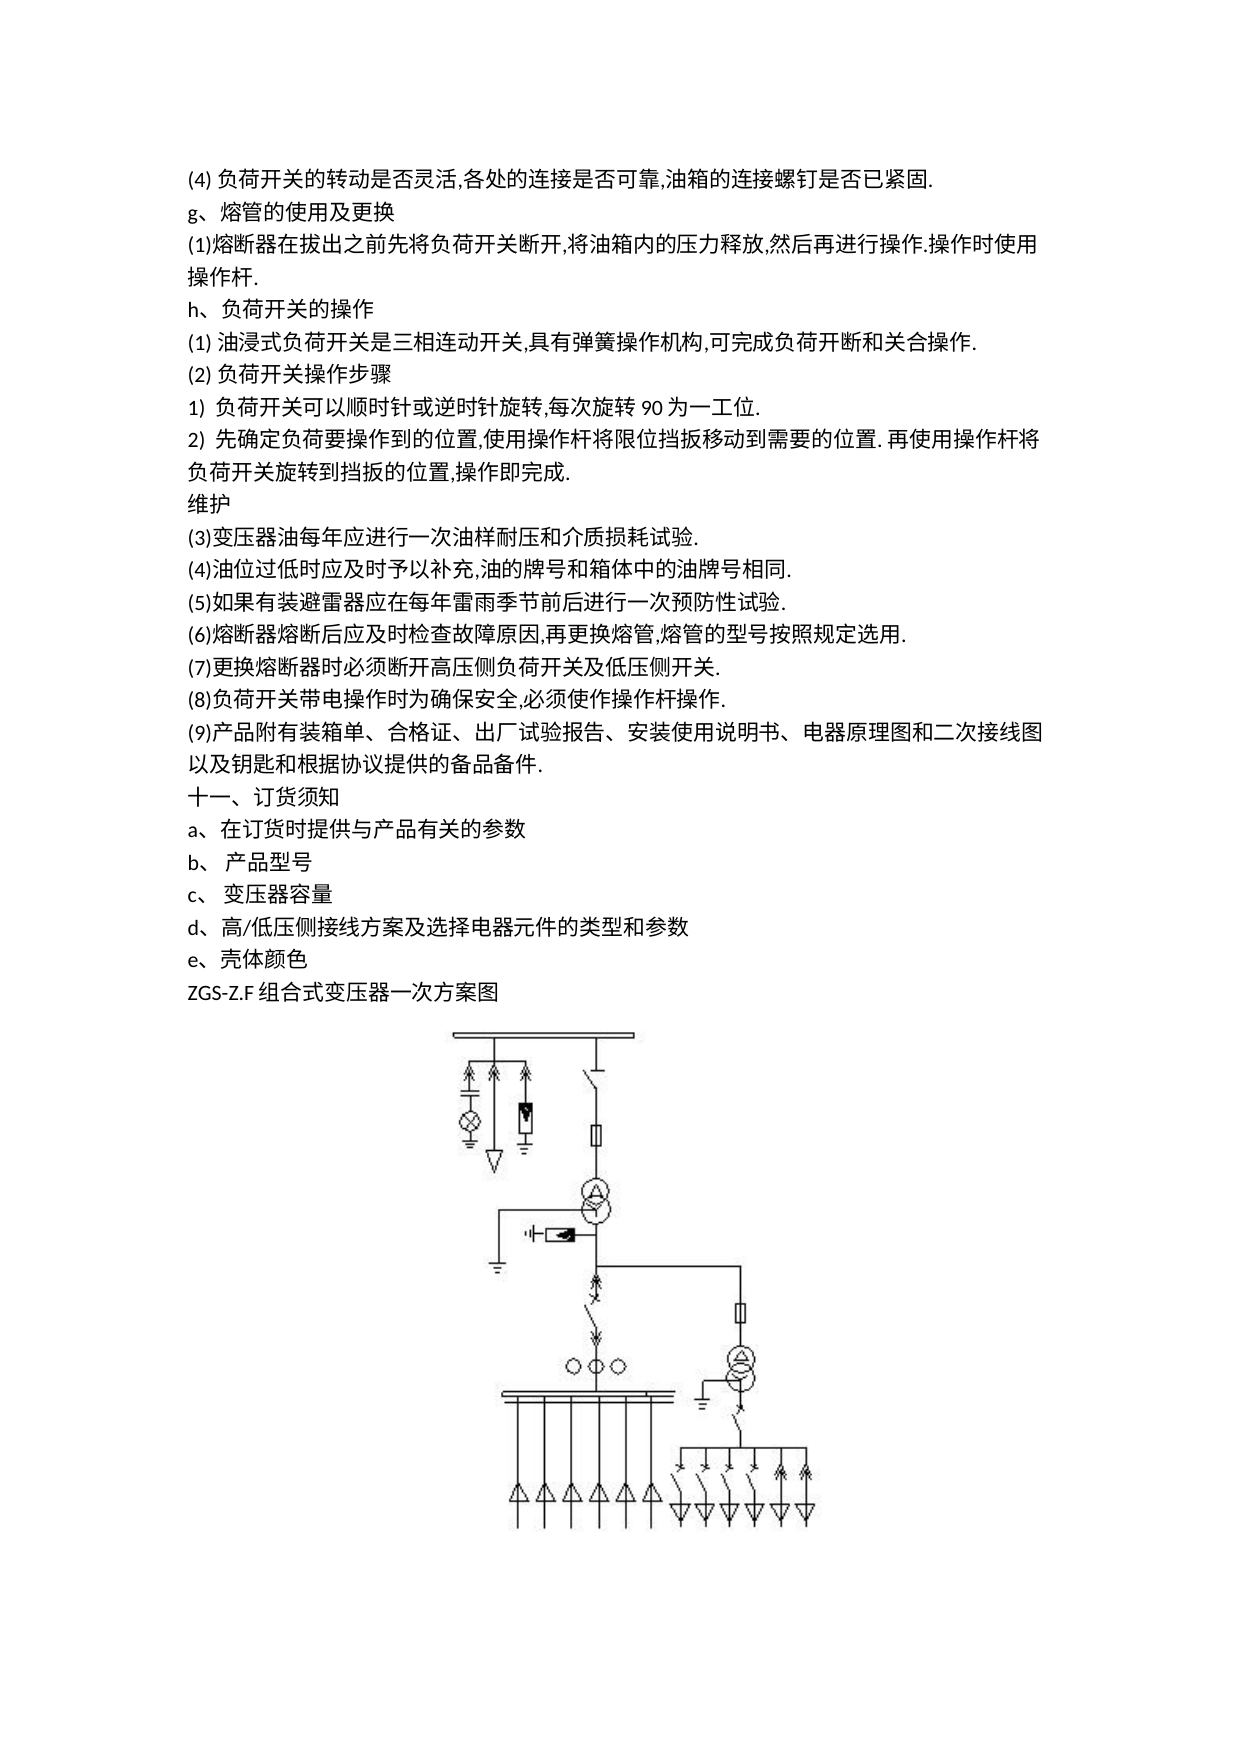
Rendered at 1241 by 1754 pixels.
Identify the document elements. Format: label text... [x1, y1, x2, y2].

text 十一、订货须知 [187, 779, 1053, 812]
text ZGS-Z.F组合式变压器一次方案图 [187, 974, 1053, 1007]
text b、 产品型号 [187, 844, 1053, 877]
picture [396, 1007, 845, 1557]
text g、熔管的使用及更换 [187, 194, 1053, 227]
text (1) 油浸式负荷开关是三相连动开关,具有弹簧操作机构,可完成负荷开断和关合操作. [187, 324, 1053, 357]
text (1)熔断器在拔出之前先将负荷开关断开,将油箱内的压力释放,然后再进行操作.操作时使用操作杆. [187, 227, 1053, 292]
text (8)负荷开关带电操作时为确保安全,必须使作操作杆操作. [187, 682, 1053, 714]
text (2) 负荷开关操作步骤 [187, 357, 1053, 389]
text e、壳体颜色 [187, 942, 1053, 974]
text 2) 先确定负荷要操作到的位置,使用操作杆将限位挡扳移动到需要的位置. 再使用操作杆将负荷开关旋转到挡扳的位置,操作即完成. [187, 422, 1053, 487]
text (4) 负荷开关的转动是否灵活,各处的连接是否可靠,油箱的连接螺钉是否已紧固. [187, 162, 1053, 194]
text (9)产品附有装箱单、合格证、出厂试验报告、安装使用说明书、电器原理图和二次接线图以及钥匙和根据协议提供的备品备件. [187, 714, 1053, 779]
text 维护 [187, 487, 1053, 519]
text (6)熔断器熔断后应及时检查故障原因,再更换熔管,熔管的型号按照规定选用. [187, 617, 1053, 649]
text (3)变压器油每年应进行一次油样耐压和介质损耗试验. [187, 519, 1053, 552]
text h、负荷开关的操作 [187, 292, 1053, 324]
text (5)如果有装避雷器应在每年雷雨季节前后进行一次预防性试验. [187, 584, 1053, 617]
text d、高/低压侧接线方案及选择电器元件的类型和参数 [187, 909, 1053, 942]
text c、 变压器容量 [187, 877, 1053, 909]
text 1) 负荷开关可以顺时针或逆时针旋转,每次旋转90为一工位. [187, 389, 1053, 422]
text a、在订货时提供与产品有关的参数 [187, 812, 1053, 844]
text (4)油位过低时应及时予以补充,油的牌号和箱体中的油牌号相同. [187, 552, 1053, 584]
text (7)更换熔断器时必须断开高压侧负荷开关及低压侧开关. [187, 649, 1053, 682]
